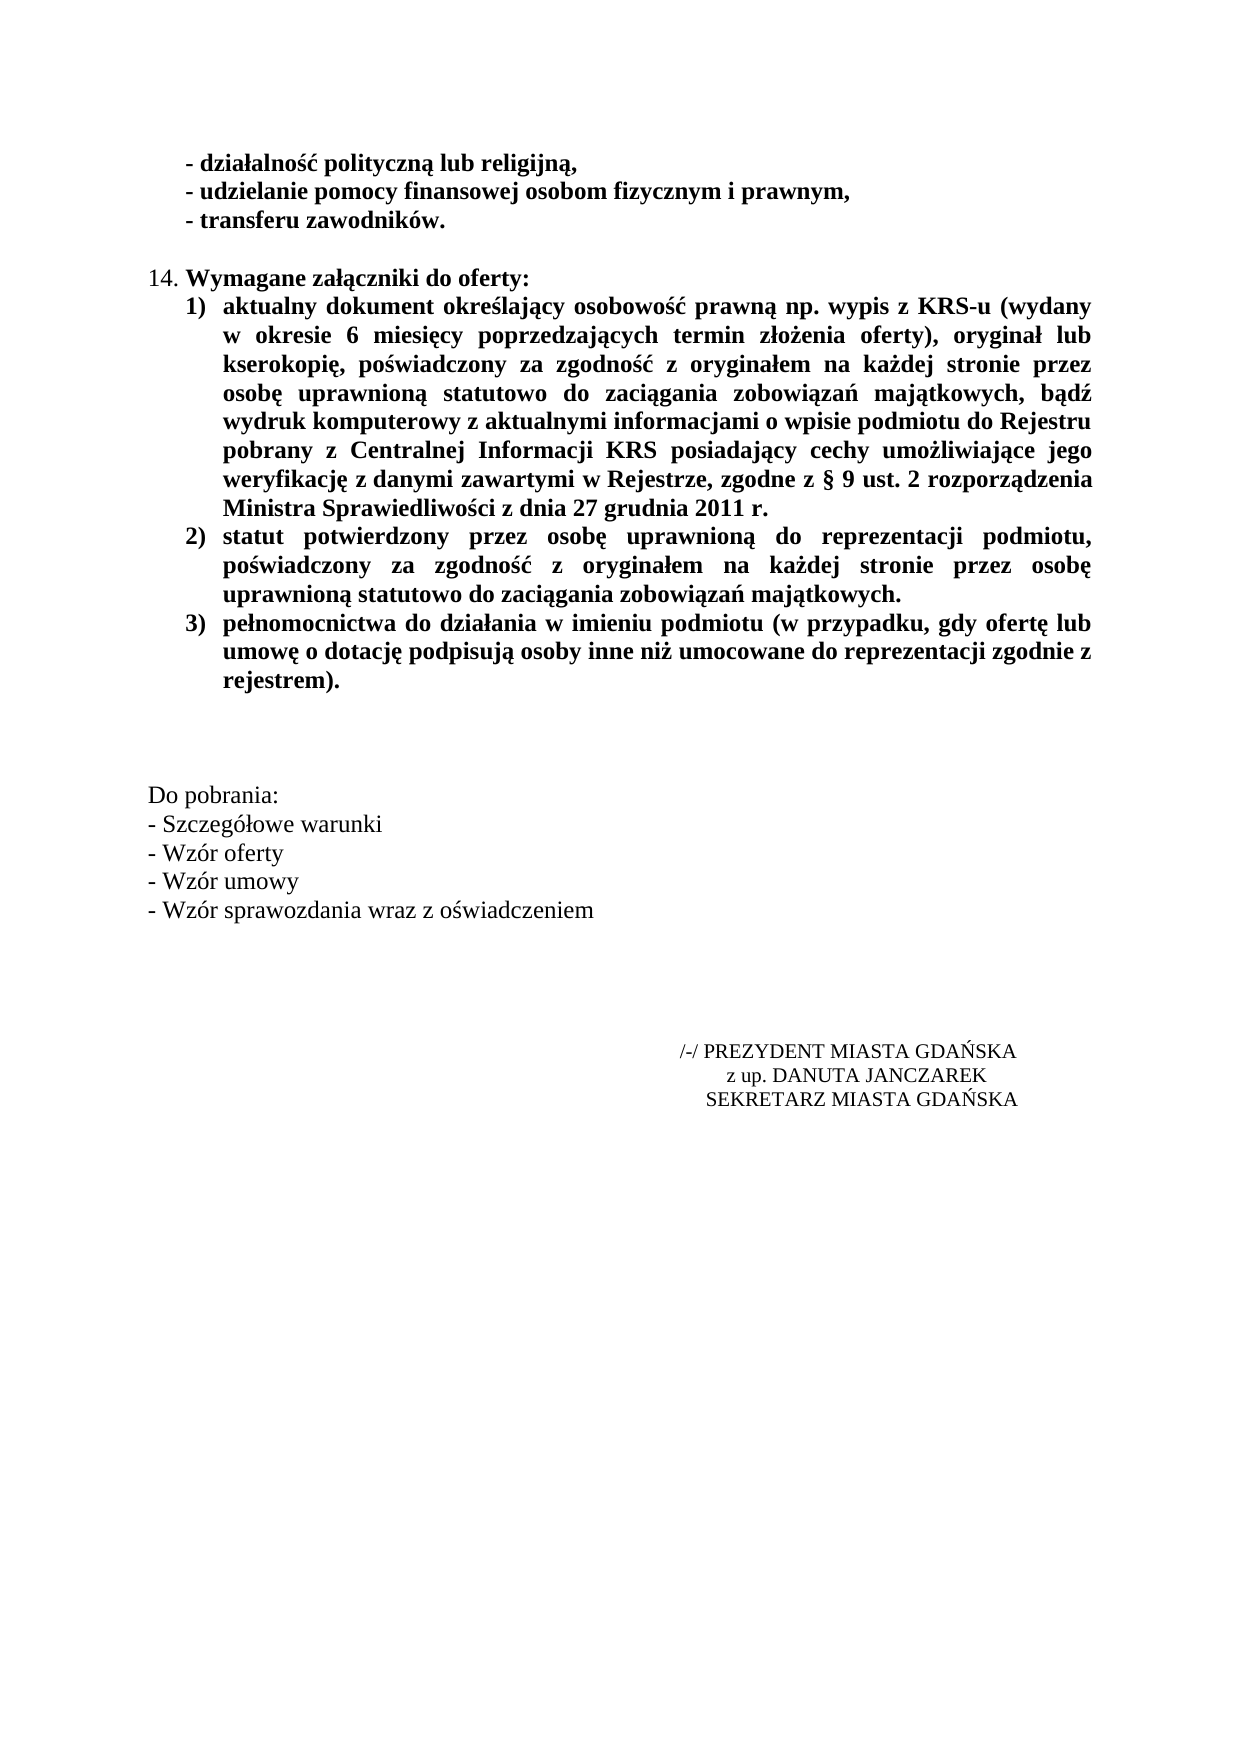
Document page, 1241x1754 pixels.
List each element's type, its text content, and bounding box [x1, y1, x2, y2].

text - Wzór umowy [148, 866, 1093, 895]
text - Wzór oferty [148, 838, 1093, 866]
text - Szczegółowe warunki [148, 809, 1093, 838]
text - udzielanie pomocy finansowej osobom fizycznym i prawnym, [185, 176, 1093, 205]
text Do pobrania: [148, 780, 1093, 809]
text 14. Wymagane załączniki do oferty: [148, 263, 1093, 291]
list aktualny dokument określający osobowość prawną np. wypis z KRS-u (wydany w okresie 6 miesięcy poprzedzających termin złożenia oferty), oryginał lub kserokopię, poświadczony za zgodność z oryginałem na każdej stronie przez osobę uprawnioną statutowo do zaciągania zobowiązań majątkowych, bądź wydruk komputerowy z aktualnymi informacjami o wpisie podmiotu do Rejestru pobrany z Centralnej Informacji KRS posiadający cechy umożliwiające jego weryfikację z danymi zawartymi w Rejestrze, zgodne z § 9 ust. 2 rozporządzenia Ministra Sprawiedliwości z dnia 27 grudnia 2011 r. [185, 291, 1093, 521]
list pełnomocnictwa do działania w imieniu podmiotu (w przypadku, gdy ofertę lub umowę o dotację podpisują osoby inne niż umocowane do reprezentacji zgodnie z rejestrem). [185, 608, 1093, 694]
text - Wzór sprawozdania wraz z oświadczeniem [148, 895, 1093, 924]
text - działalność polityczną lub religijną, [185, 148, 1093, 176]
list statut potwierdzony przez osobę uprawnioną do reprezentacji podmiotu, poświadczony za zgodność z oryginałem na każdej stronie przez osobę uprawnioną statutowo do zaciągania zobowiązań majątkowych. [185, 521, 1093, 608]
text z up. DANUTA JANCZAREK SEKRETARZ MIASTA GDAŃSKA [148, 1063, 1093, 1111]
text /-/ PREZYDENT MIASTA GDAŃSKA [148, 1039, 1093, 1063]
text - transferu zawodników. [185, 205, 1093, 234]
